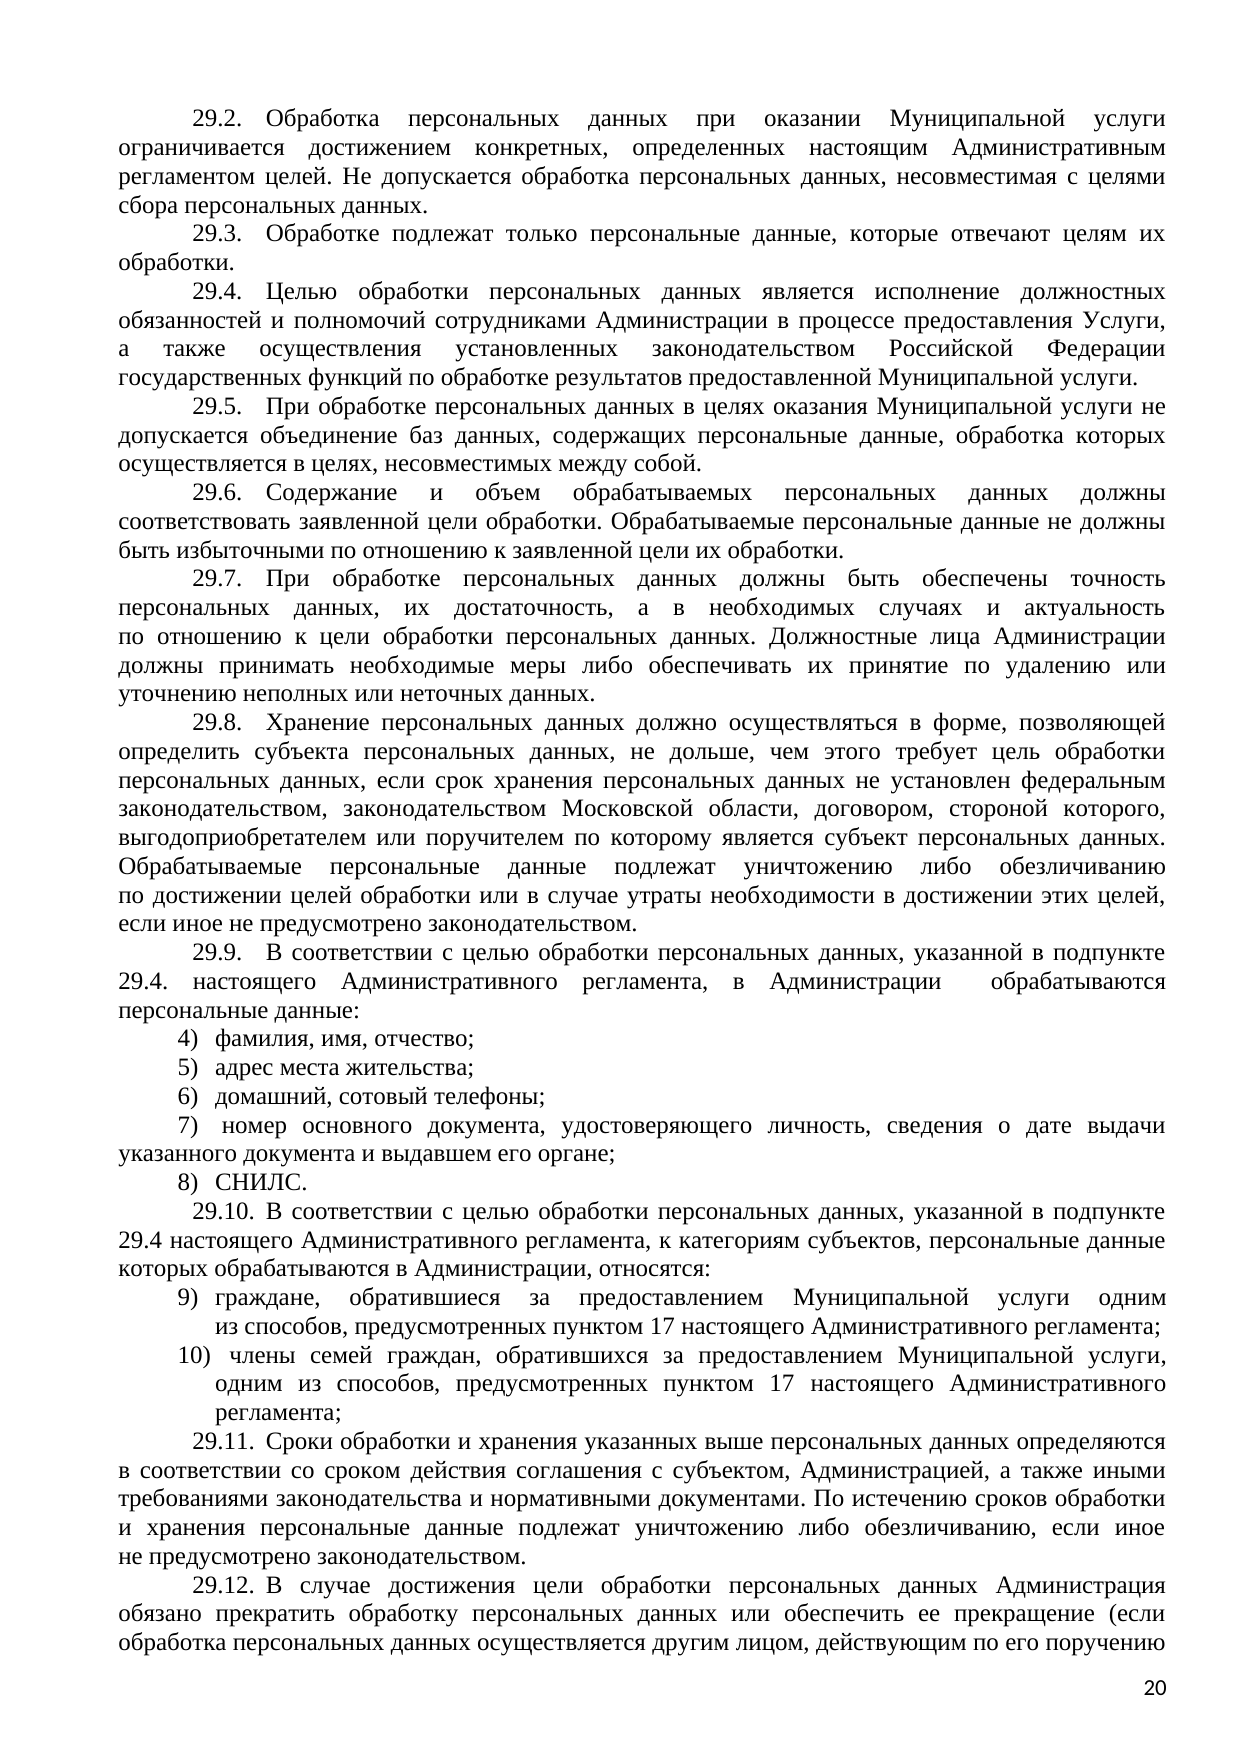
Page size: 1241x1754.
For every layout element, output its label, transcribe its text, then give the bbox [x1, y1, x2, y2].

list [118, 1570, 1167, 1656]
list При обработке персональных данных в целях оказания Муниципальной услуги не допускается объединение баз данных, содержащих персональные данные, обработка которых осуществляется в целях, несовместимых между собой. [118, 391, 1167, 477]
list Содержание и объем обрабатываемых персональных данных должны соответствовать заявленной цели обработки. Обрабатываемые персональные данные не должны быть избыточными по отношению к заявленной цели их обработки. [118, 477, 1167, 563]
list Целью обработки персональных данных является исполнение должностных обязанностей и полномочий сотрудниками Администрации в процессе предоставления Услуги, а также осуществления установленных законодательством Российской Федерации государственных функций по обработке результатов предоставленной Муниципальной услуги. [118, 276, 1167, 391]
list Обработке подлежат только персональные данные, которые отвечают целям их обработки. [118, 218, 1167, 276]
list члены семей граждан, обратившихся за предоставлением Муниципальной услуги, одним из способов, предусмотренных пунктом 17 настоящего Административного регламента; [177, 1340, 1167, 1426]
list Обработка персональных данных при оказании Муниципальной услуги ограничивается достижением конкретных, определенных настоящим Административным регламентом целей. Не допускается обработка персональных данных, несовместимая с целями сбора персональных данных. [118, 103, 1167, 218]
list номер основного документа, удостоверяющего личность, сведения о дате выдачи указанного документа и выдавшем его органе; [118, 1110, 1167, 1167]
list В соответствии с целью обработки персональных данных, указанной в подпункте 29.4. настоящего Административного регламента, в Администрации обрабатываются персональные данные: [118, 937, 1167, 1023]
list граждане, обратившиеся за предоставлением Муниципальной услуги одним из способов, предусмотренных пунктом 17 настоящего Административного регламента; [177, 1282, 1167, 1340]
list Хранение персональных данных должно осуществляться в форме, позволяющей определить субъекта персональных данных, не дольше, чем этого требует цель обработки персональных данных, если срок хранения персональных данных не установлен федеральным законодательством, законодательством Московской области, договором, стороной которого, выгодоприобретателем или поручителем по которому является субъект персональных данных. Обрабатываемые персональные данные подлежат уничтожению либо обезличиванию по достижении целей обработки или в случае утраты необходимости в достижении этих целей, если иное не предусмотрено законодательством. [118, 707, 1167, 937]
list домашний, сотовый телефоны; [177, 1081, 1167, 1110]
list Сроки обработки и хранения указанных выше персональных данных определяются в соответствии со сроком действия соглашения с субъектом, Администрацией, а также иными требованиями законодательства и нормативными документами. По истечению сроков обработки и хранения персональные данные подлежат уничтожению либо обезличиванию, если иное не предусмотрено законодательством. [118, 1426, 1167, 1570]
list СНИЛС. [177, 1167, 1167, 1196]
list При обработке персональных данных должны быть обеспечены точность персональных данных, их достаточность, а в необходимых случаях и актуальность по отношению к цели обработки персональных данных. Должностные лица Администрации должны принимать необходимые меры либо обеспечивать их принятие по удалению или уточнению неполных или неточных данных. [118, 563, 1167, 707]
list фамилия, имя, отчество; [177, 1023, 1167, 1052]
list адрес места жительства; [177, 1052, 1167, 1081]
